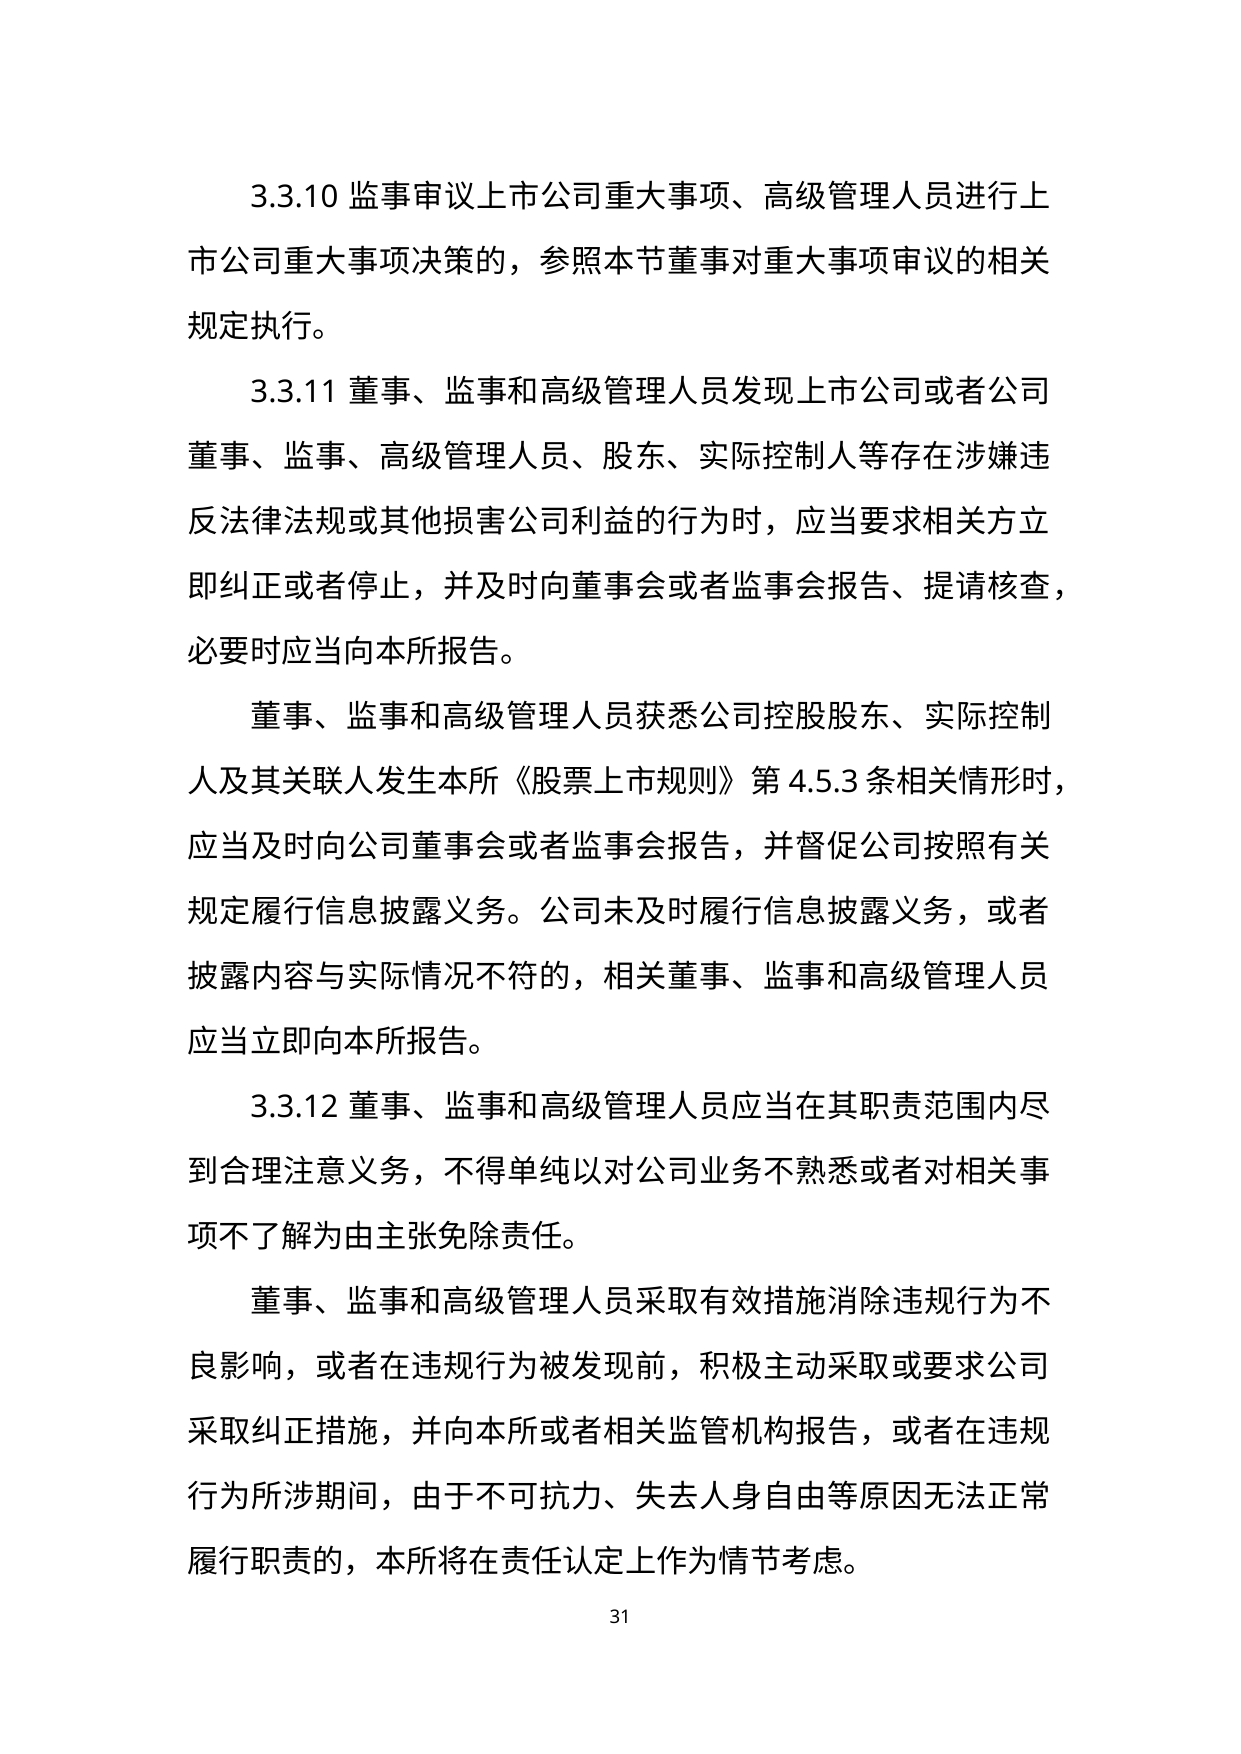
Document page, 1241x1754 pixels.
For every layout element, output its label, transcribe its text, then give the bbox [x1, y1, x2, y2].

text 董事、监事和高级管理人员获悉公司控股股东、实际控制人及其关联人发生本所《股票上市规则》第4.5.3条相关情形时，应当及时向公司董事会或者监事会报告，并督促公司按照有关规定履行信息披露义务。公司未及时履行信息披露义务，或者披露内容与实际情况不符的，相关董事、监事和高级管理人员应当立即向本所报告。 [187, 682, 1053, 1072]
text 董事、监事和高级管理人员采取有效措施消除违规行为不良影响，或者在违规行为被发现前，积极主动采取或要求公司采取纠正措施，并向本所或者相关监管机构报告，或者在违规行为所涉期间，由于不可抗力、失去人身自由等原因无法正常履行职责的，本所将在责任认定上作为情节考虑。 [187, 1267, 1053, 1592]
text 3.3.11 董事、监事和高级管理人员发现上市公司或者公司董事、监事、高级管理人员、股东、实际控制人等存在涉嫌违反法律法规或其他损害公司利益的行为时，应当要求相关方立即纠正或者停止，并及时向董事会或者监事会报告、提请核查，必要时应当向本所报告。 [187, 357, 1053, 682]
text 3.3.10 监事审议上市公司重大事项、高级管理人员进行上市公司重大事项决策的，参照本节董事对重大事项审议的相关规定执行。 [187, 162, 1053, 357]
text 3.3.12 董事、监事和高级管理人员应当在其职责范围内尽到合理注意义务，不得单纯以对公司业务不熟悉或者对相关事项不了解为由主张免除责任。 [187, 1072, 1053, 1267]
